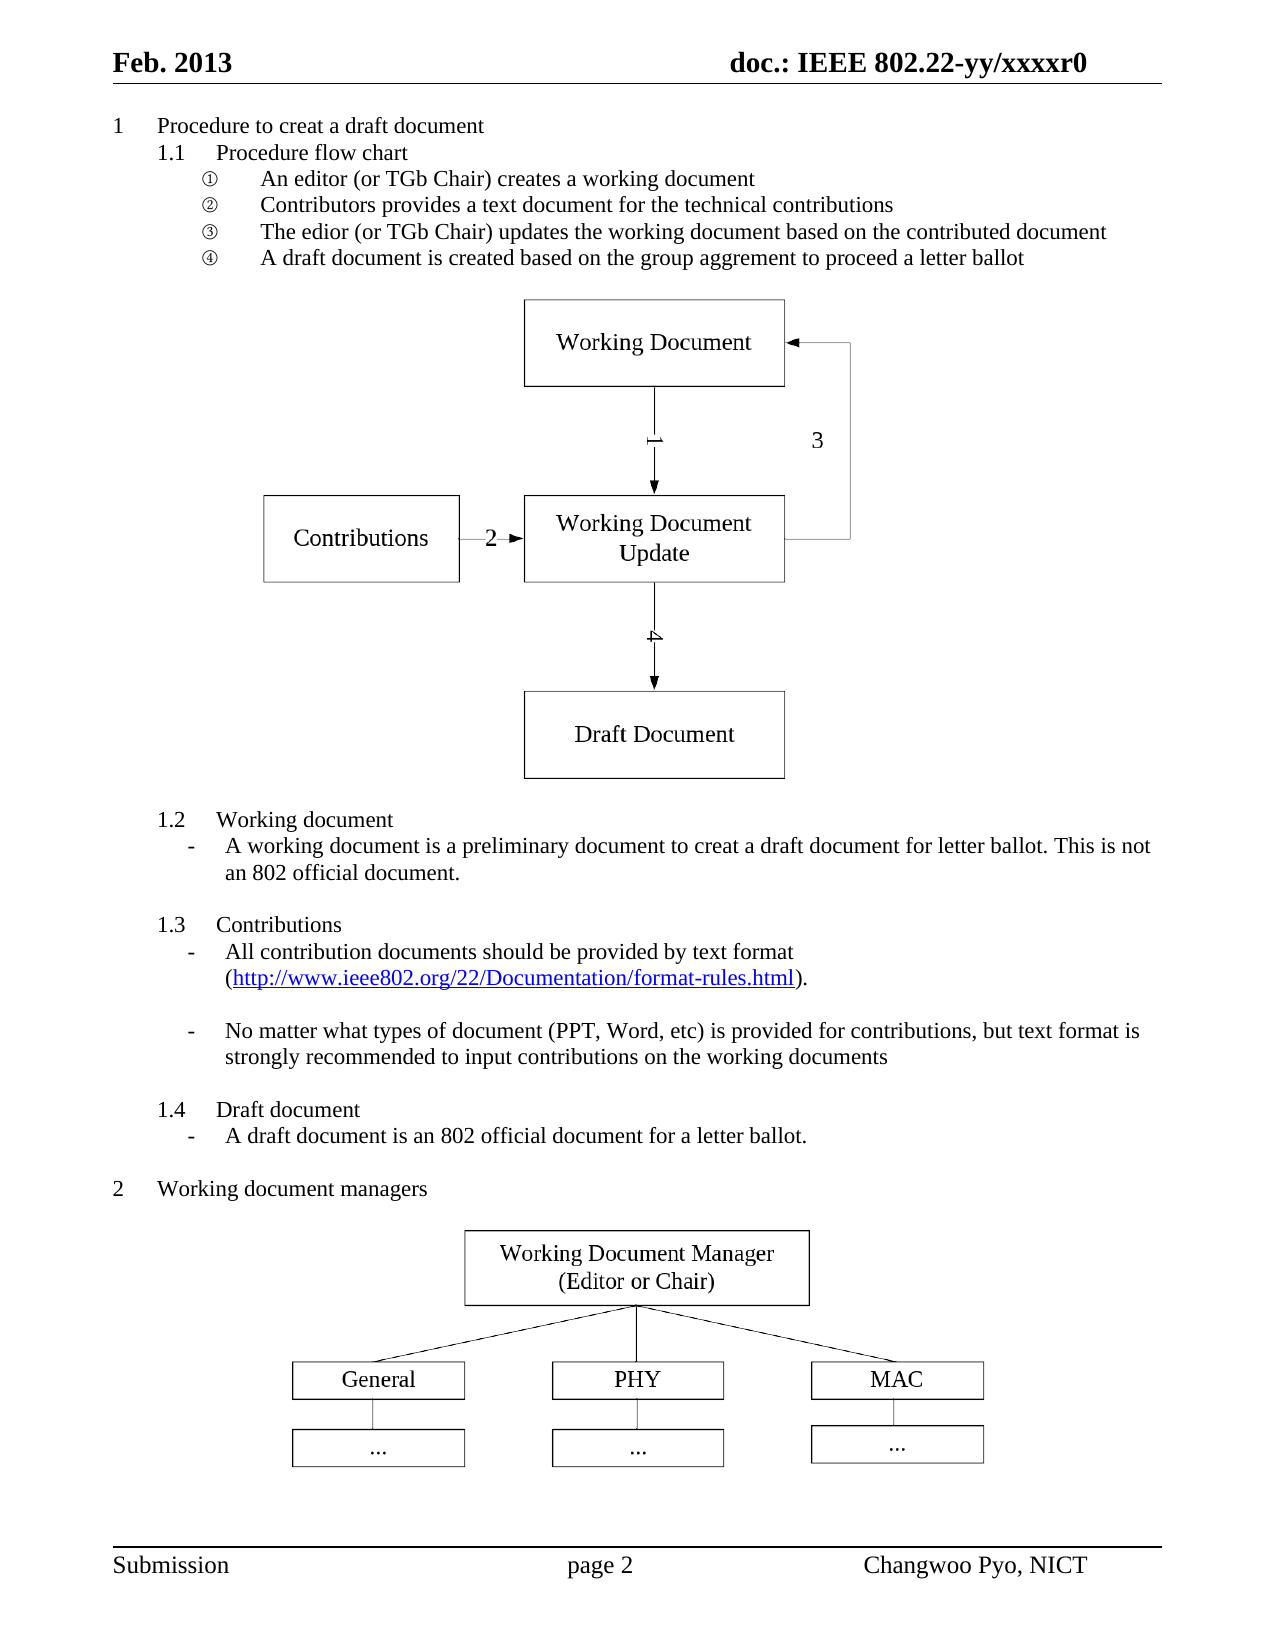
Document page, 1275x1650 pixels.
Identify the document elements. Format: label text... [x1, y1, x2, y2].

list Working document managers [112, 1175, 1162, 1201]
list Draft document [157, 1096, 1162, 1122]
list An editor (or TGb Chair) creates a working document [201, 165, 1162, 192]
list No matter what types of document (PPT, Word, etc) is provided for contributions, but text format is strongly recommended to input contributions on the working documents [187, 1017, 1162, 1069]
list The edior (or TGb Chair) updates the working document based on the contributed document [201, 218, 1162, 244]
list A draft document is created based on the group aggrement to proceed a letter ballot [201, 244, 1162, 271]
list Procedure flow chart [157, 139, 1162, 165]
list Contributions [157, 911, 1162, 938]
list A draft document is an 802 official document for a letter ballot. [187, 1122, 1162, 1148]
list All contribution documents should be provided by text format (http://www.ieee802.org/22/Documentation/format-rules.html). [187, 938, 1162, 990]
list Working document [157, 806, 1162, 832]
list Procedure to creat a draft document [112, 112, 1162, 139]
list Contributors provides a text document for the technical contributions [201, 192, 1162, 218]
list A working document is a preliminary document to creat a draft document for letter ballot. This is not an 802 official document. [187, 832, 1162, 885]
